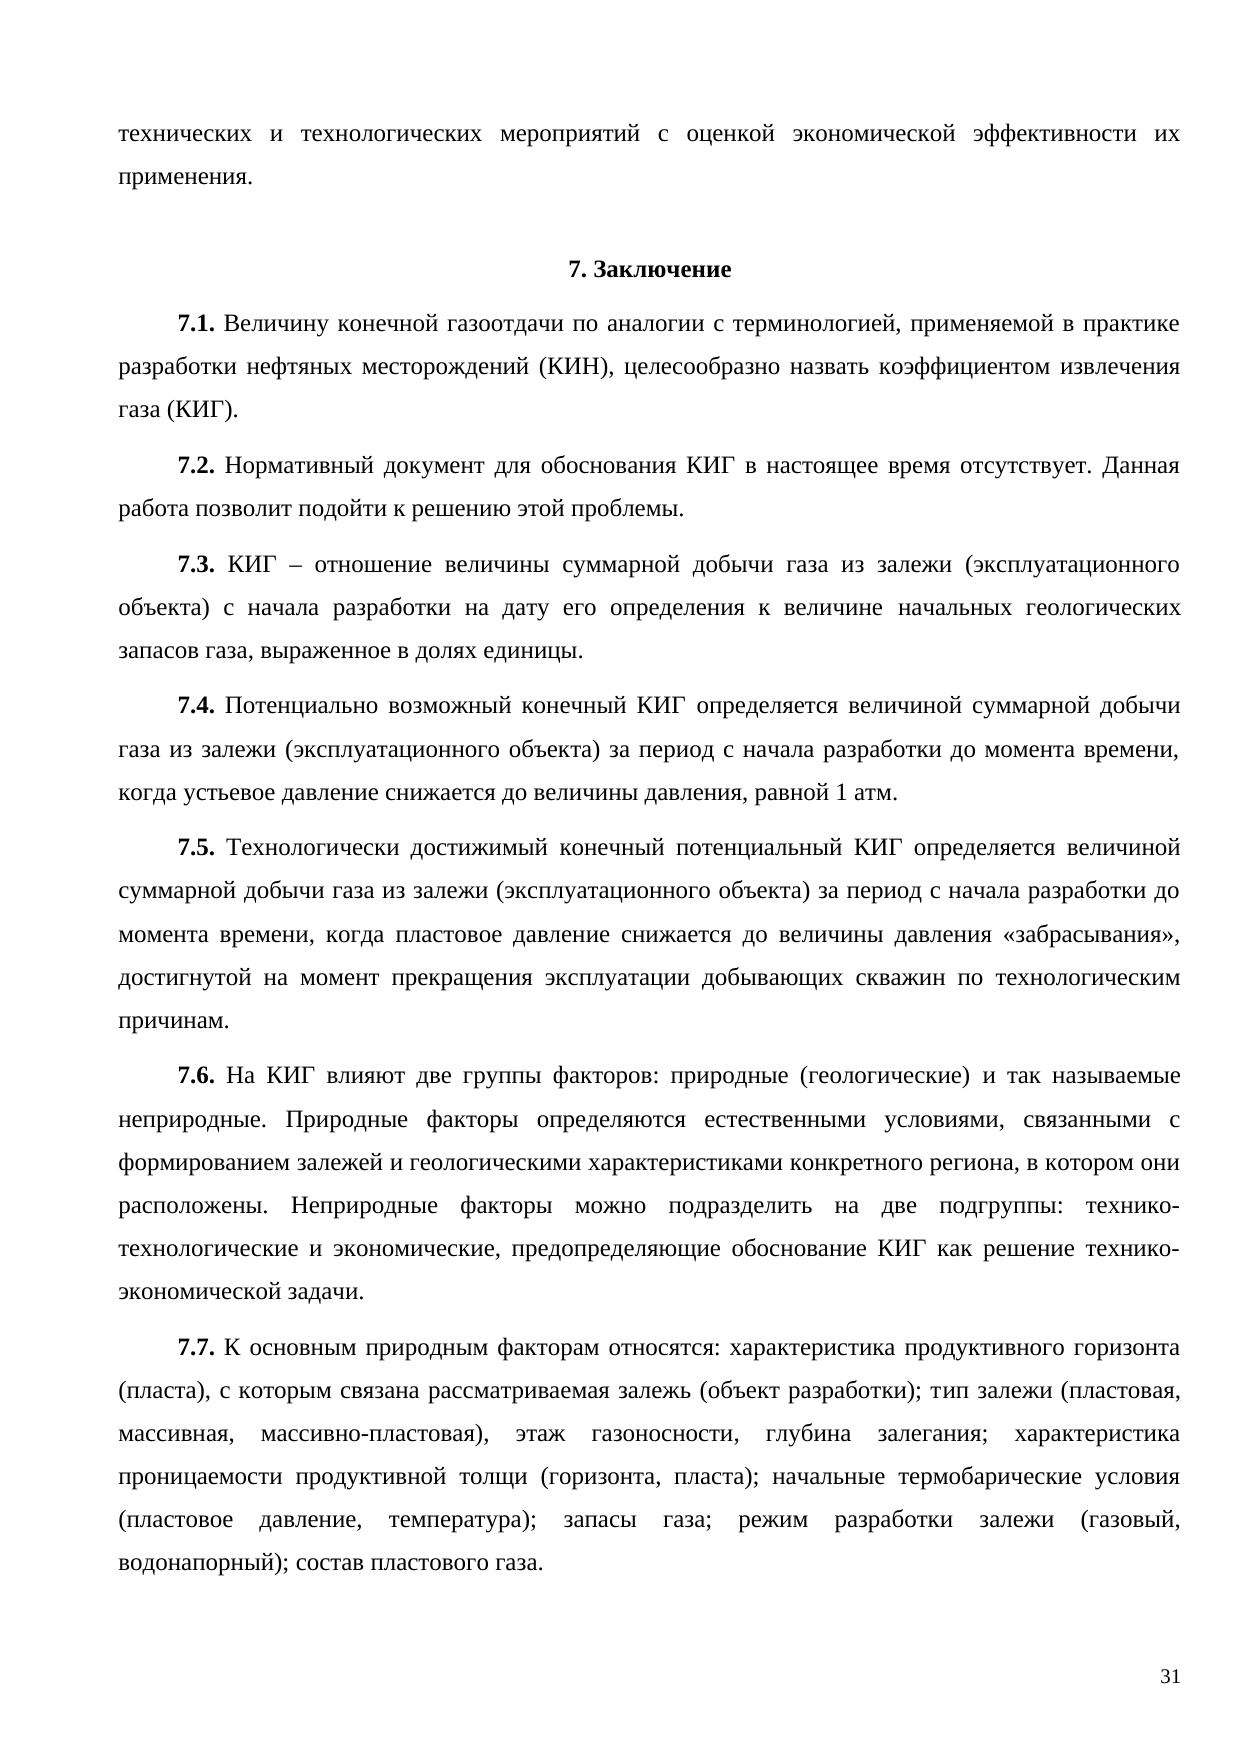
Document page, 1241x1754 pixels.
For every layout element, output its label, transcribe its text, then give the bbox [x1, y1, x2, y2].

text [118, 118, 1181, 190]
text 7.5. Технологически достижимый конечный потенциальный КИГ определяется величиной суммарной добычи газа из залежи (эксплуатационного объекта) за период с начала разработки до момента времени, когда пластовое давление снижается до величины давления «забрасывания», достигнутой на момент прекращения эксплуатации добывающих скважин по технологическим причинам. [118, 832, 1181, 1034]
subtitle 7. Заключение [118, 254, 1181, 283]
text 7.2. Нормативный документ для обоснования КИГ в настоящее время отсутствует. Данная работа позволит подойти к решению этой проблемы. [118, 450, 1181, 522]
text 7.4. Потенциально возможный конечный КИГ определяется величиной суммарной добычи газа из залежи (эксплуатационного объекта) за период с начала разработки до момента времени, когда устьевое давление снижается до величины давления, равной 1 атм. [118, 691, 1181, 806]
text 7.1. Величину конечной газоотдачи по аналогии с терминологией, применяемой в практике разработки нефтяных месторождений (КИН), целесообразно назвать коэффициентом извлечения газа (КИГ). [118, 308, 1181, 423]
text 7.3. КИГ – отношение величины суммарной добычи газа из залежи (эксплуатационного объекта) с начала разработки на дату его определения к величине начальных геологических запасов газа, выраженное в долях единицы. [118, 549, 1181, 664]
text 7.7. К основным природным факторам относятся: характеристика продуктивного горизонта (пласта), с которым связана рассматриваемая залежь (объект разработки); тип залежи (пластовая, массивная, массивно-пластовая), этаж газоносности, глубина залегания; характеристика проницаемости продуктивной толщи (горизонта, пласта); начальные термобарические условия (пластовое давление, температура); запасы газа; режим разработки залежи (газовый, водонапорный); состав пластового газа. [118, 1332, 1181, 1576]
text 7.6. На КИГ влияют две группы факторов: природные (геологические) и так называемые неприродные. Природные факторы определяются естественными условиями, связанными с формированием залежей и геологическими характеристиками конкретного региона, в котором они расположены. Неприродные факторы можно подразделить на две подгруппы: технико-технологические и экономические, предопределяющие обоснование КИГ как решение технико-экономической задачи. [118, 1061, 1181, 1305]
